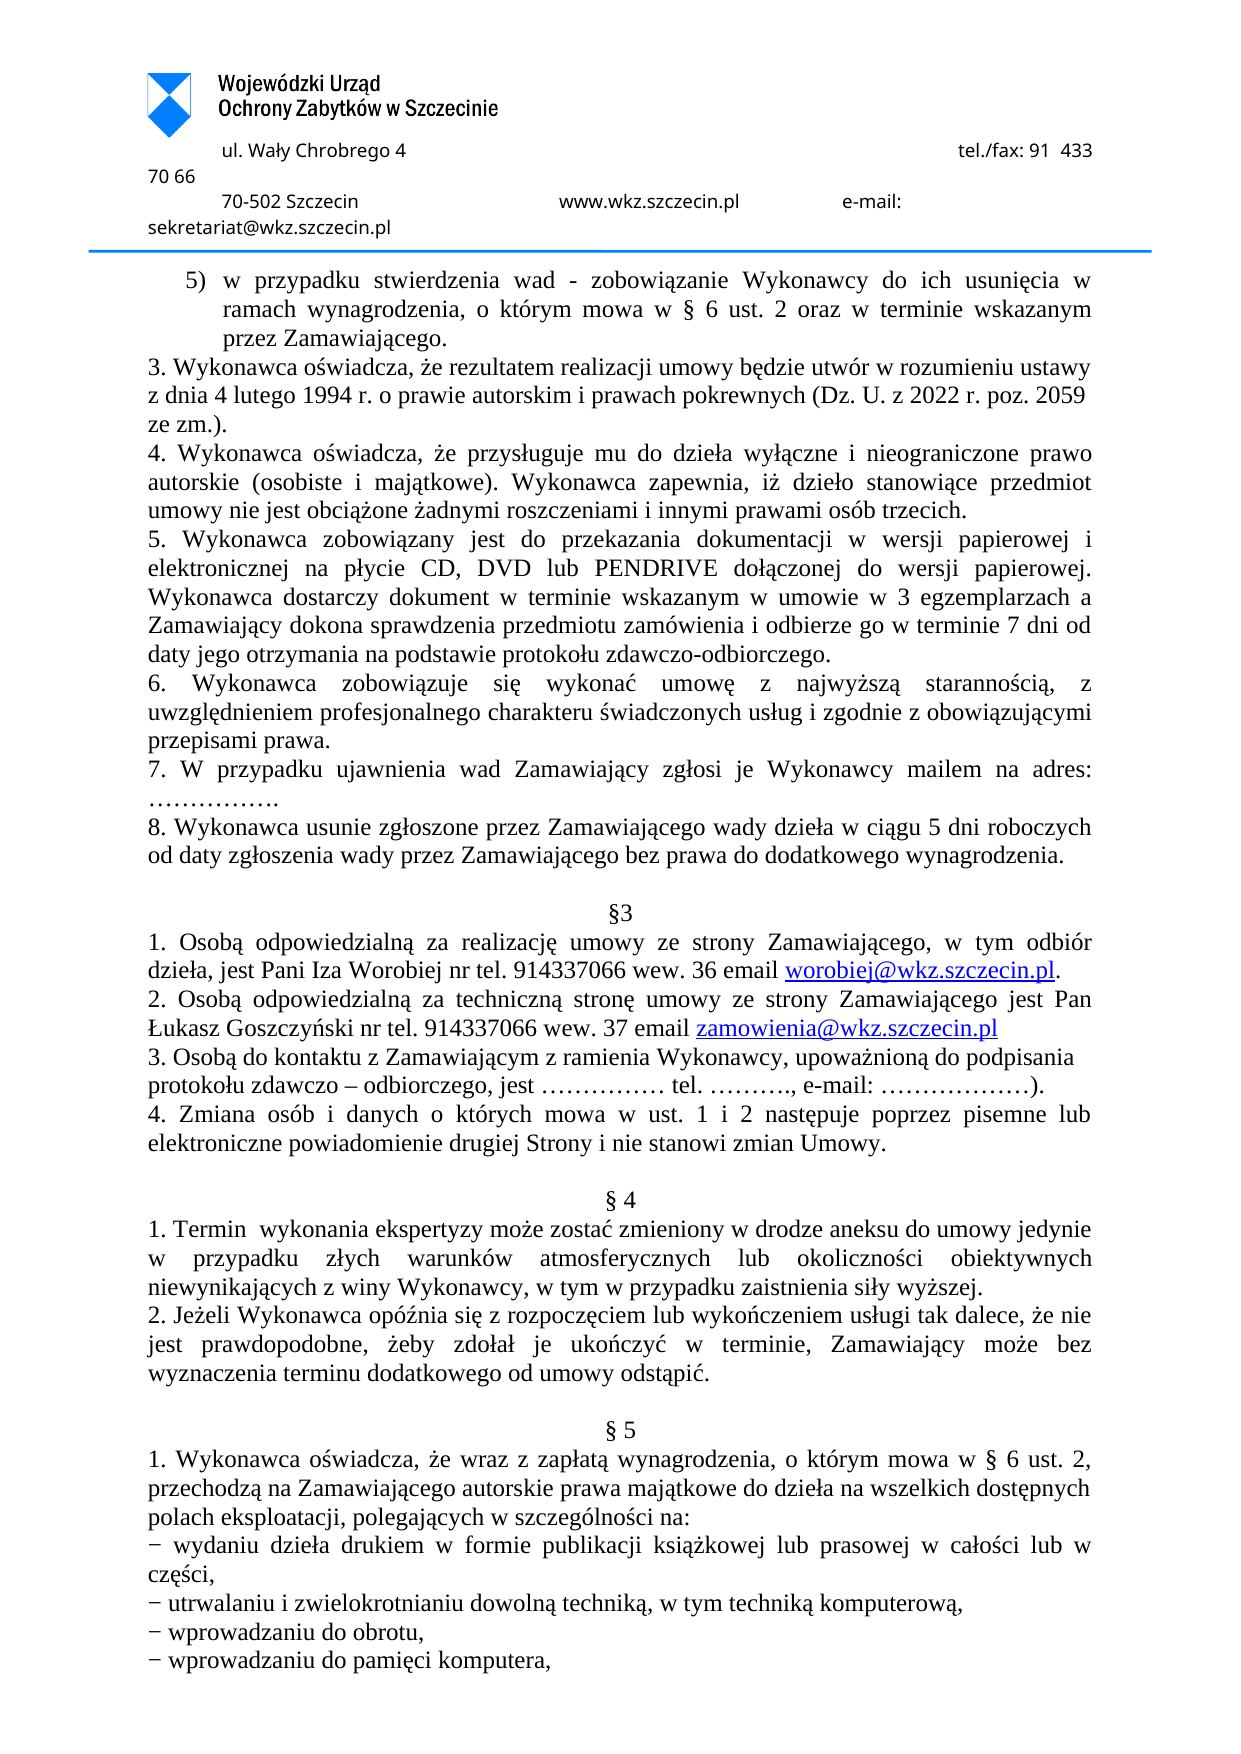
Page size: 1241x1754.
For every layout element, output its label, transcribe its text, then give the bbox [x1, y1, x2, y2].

text 8. Wykonawca usunie zgłoszone przez Zamawiającego wady dzieła w ciągu 5 dni roboczych od daty zgłoszenia wady przez Zamawiającego bez prawa do dodatkowego wynagrodzenia. [148, 812, 1093, 869]
text − wprowadzaniu do obrotu, [148, 1617, 1093, 1645]
text 5. Wykonawca zobowiązany jest do przekazania dokumentacji w wersji papierowej i elektronicznej na płycie CD, DVD lub PENDRIVE dołączonej do wersji papierowej. Wykonawca dostarczy dokument w terminie wskazanym w umowie w 3 egzemplarzach a Zamawiający dokona sprawdzenia przedmiotu zamówienia i odbierze go w terminie 7 dni od daty jego otrzymania na podstawie protokołu zdawczo-odbiorczego. [148, 524, 1093, 668]
text §3 [148, 898, 1093, 927]
text − utrwalaniu i zwielokrotnianiu dowolną techniką, w tym techniką komputerową, [148, 1588, 1093, 1617]
text 4. Zmiana osób i danych o których mowa w ust. 1 i 2 następuje poprzez pisemne lub elektroniczne powiadomienie drugiej Strony i nie stanowi zmian Umowy. [148, 1099, 1093, 1157]
text § 4 [148, 1185, 1093, 1214]
text 7. W przypadku ujawnienia wad Zamawiający zgłosi je Wykonawcy mailem na adres: ……………. [148, 754, 1093, 812]
text 1. Osobą odpowiedzialną za realizację umowy ze strony Zamawiającego, w tym odbiór dzieła, jest Pani Iza Worobiej nr tel. 914337066 wew. 36 email worobiej@wkz.szczecin.pl. [148, 927, 1093, 984]
text 3. Osobą do kontaktu z Zamawiającym z ramienia Wykonawcy, upoważnioną do podpisania [148, 1042, 1093, 1070]
text protokołu zdawczo – odbiorczego, jest …………… tel. ………., e-mail: ………………). [148, 1070, 1093, 1099]
text polach eksploatacji, polegających w szczególności na: [148, 1502, 1093, 1530]
text 1. Termin wykonania ekspertyzy może zostać zmieniony w drodze aneksu do umowy jedynie w przypadku złych warunków atmosferycznych lub okoliczności obiektywnych niewynikających z winy Wykonawcy, w tym w przypadku zaistnienia siły wyższej. [148, 1214, 1093, 1300]
text 2. Jeżeli Wykonawca opóźnia się z rozpoczęciem lub wykończeniem usługi tak dalece, że nie jest prawdopodobne, żeby zdołał je ukończyć w terminie, Zamawiający może bez wyznaczenia terminu dodatkowego od umowy odstąpić. [148, 1300, 1093, 1387]
text − wydaniu dzieła drukiem w formie publikacji książkowej lub prasowej w całości lub w części, [148, 1530, 1093, 1588]
text 2. Osobą odpowiedzialną za techniczną stronę umowy ze strony Zamawiającego jest Pan Łukasz Goszczyński nr tel. 914337066 wew. 37 email zamowienia@wkz.szczecin.pl [148, 984, 1093, 1042]
text 4. Wykonawca oświadcza, że przysługuje mu do dzieła wyłączne i nieograniczone prawo autorskie (osobiste i majątkowe). Wykonawca zapewnia, iż dzieło stanowiące przedmiot umowy nie jest obciążone żadnymi roszczeniami i innymi prawami osób trzecich. [148, 438, 1093, 524]
text 6. Wykonawca zobowiązuje się wykonać umowę z najwyższą starannością, z uwzględnieniem profesjonalnego charakteru świadczonych usług i zgodnie z obowiązującymi przepisami prawa. [148, 668, 1093, 754]
list w przypadku stwierdzenia wad - zobowiązanie Wykonawcy do ich usunięcia w ramach wynagrodzenia, o którym mowa w § 6 ust. 2 oraz w terminie wskazanym przez Zamawiającego. [185, 265, 1093, 352]
text § 5 [148, 1415, 1093, 1444]
picture [147, 73, 498, 138]
text 1. Wykonawca oświadcza, że wraz z zapłatą wynagrodzenia, o którym mowa w § 6 ust. 2, przechodzą na Zamawiającego autorskie prawa majątkowe do dzieła na wszelkich dostępnych [148, 1444, 1093, 1502]
text 3. Wykonawca oświadcza, że rezultatem realizacji umowy będzie utwór w rozumieniu ustawy z dnia 4 lutego 1994 r. o prawie autorskim i prawach pokrewnych (Dz. U. z 2022 r. poz. 2059 ze zm.). [148, 352, 1093, 438]
text − wprowadzaniu do pamięci komputera, [148, 1645, 1093, 1674]
